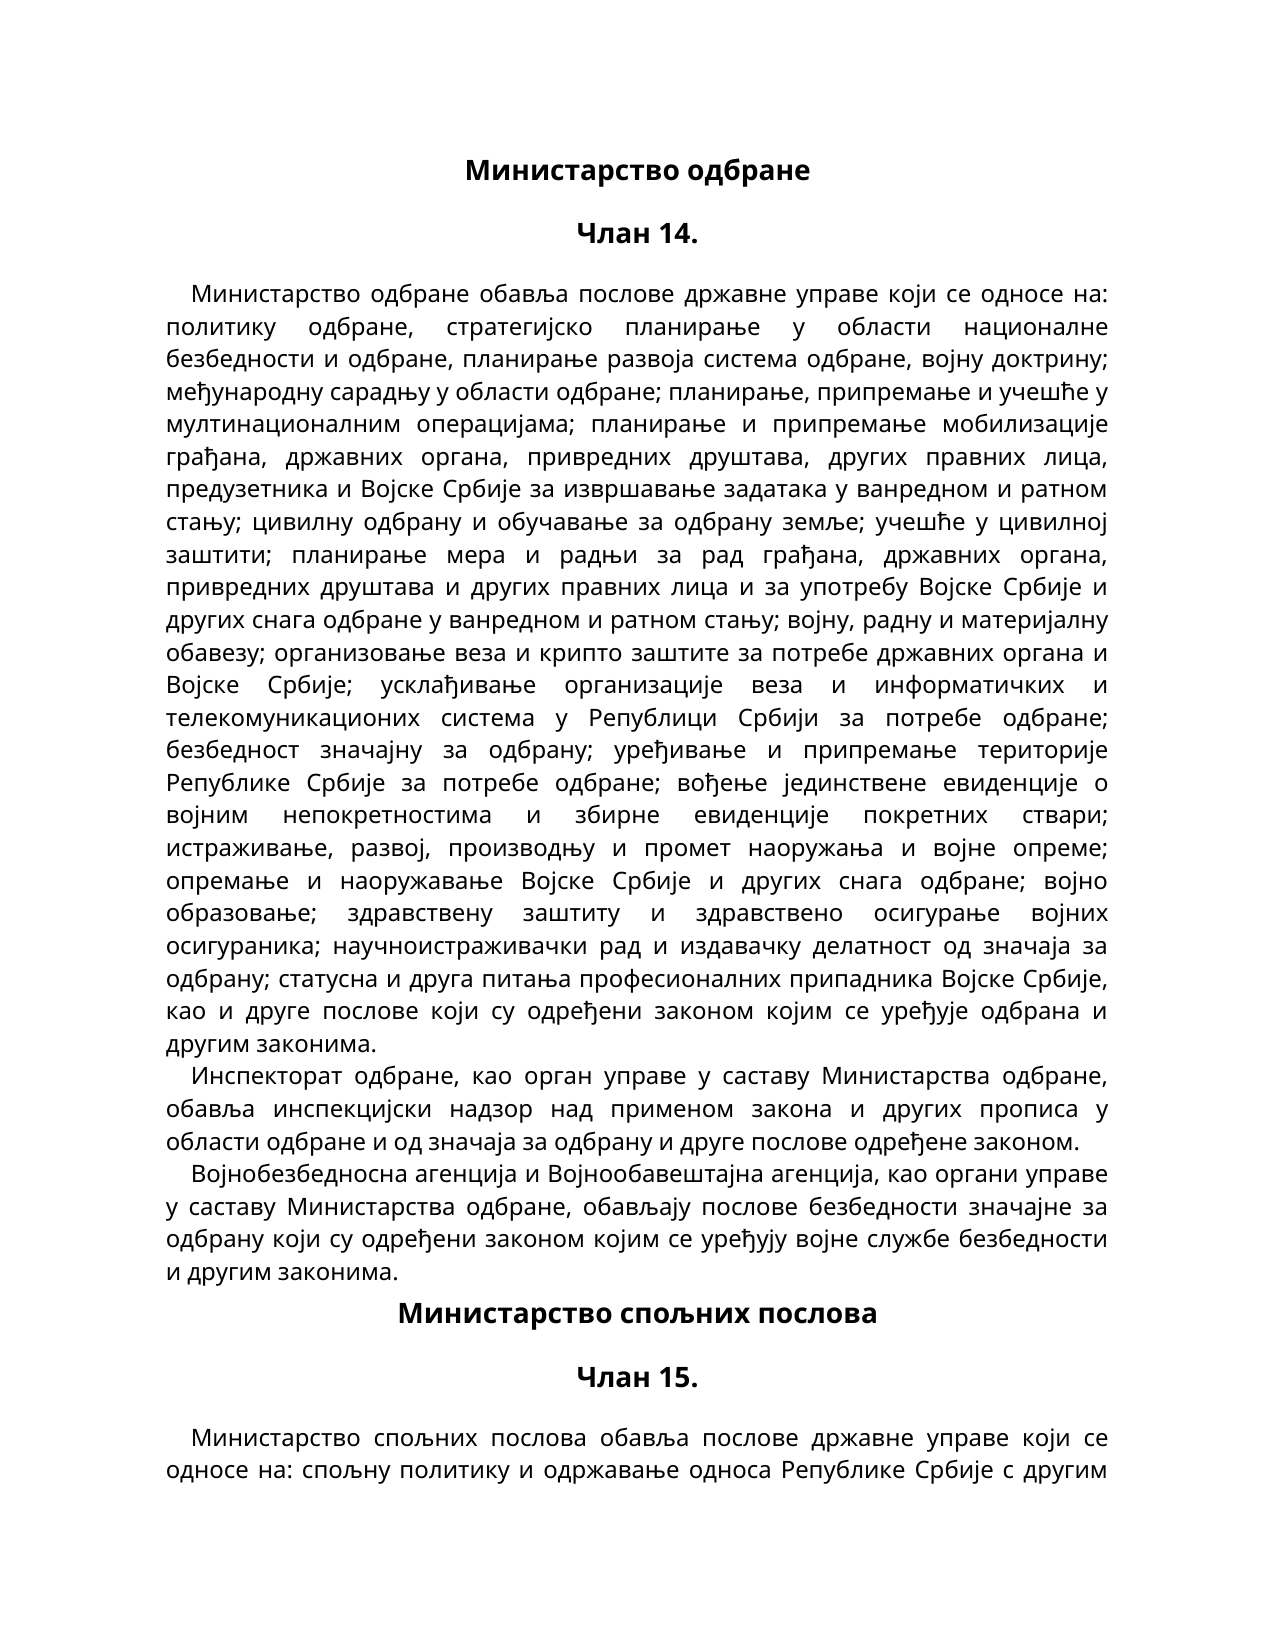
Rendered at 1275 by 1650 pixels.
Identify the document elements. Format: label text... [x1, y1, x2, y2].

text Инспекторат одбране, као орган управе у саставу Министарства одбране, обавља инспекцијски надзор над применом закона и других прописа у области одбране и од значаја за одбрану и друге послове одређене законом. [166, 1059, 1109, 1157]
text Министарство спољних послова [150, 1294, 1125, 1332]
text Члан 15. [150, 1357, 1125, 1395]
text Војнобезбедносна агенција и Војнообавештајна агенција, као органи управе у саставу Министарства одбране, обављају послове безбедности значајне за одбрану који су одређени законом којим се уређују војне службе безбедности и другим законима. [166, 1157, 1109, 1287]
text Министарство одбране обавља послове државне управе који се односе на: политику одбране, стратегијско планирање у области националне безбедности и одбране, планирање развоја система одбране, војну доктрину; међународну сарадњу у области одбране; планирање, припремање и учешће у мултинационалним операцијама; планирање и припремање мобилизације грађана, државних органа, привредних друштава, других правних лица, предузетника и Војске Србије за извршавање задатака у ванредном и ратном стању; цивилну одбрану и обучавање за одбрану земље; учешће у цивилној заштити; планирање мера и радњи за рад грађана, државних органа, привредних друштава и других правних лица и за употребу Војске Србије и других снага одбране у ванредном и ратном стању; војну, радну и материјалну обавезу; организовање веза и крипто заштите за потребе државних органа и Војске Србије; усклађивање организације веза и информатичких и телекомуникационих система у Републици Србији за потребе одбране; безбедност значајну за одбрану; уређивање и припремање територије Републике Србије за потребе одбране; вођење јединствене евиденције о војним непокретностима и збирне евиденције покретних ствари; истраживање, развој, производњу и промет наоружања и војне опреме; опремање и наоружавање Војске Србије и других снага одбране; војно образовање; здравствeну заштиту и здравствено осигурање војних осигураника; научноистраживачки рад и издавачку делатност од значаја за одбрану; статусна и друга питања професионалних припадника Војске Србије, као и друге послове који су одређени законом којим се уређује одбрана и другим законима. [166, 277, 1109, 1059]
text Министарство одбране [150, 150, 1125, 188]
text Члан 14. [150, 213, 1125, 252]
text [166, 1420, 1109, 1486]
